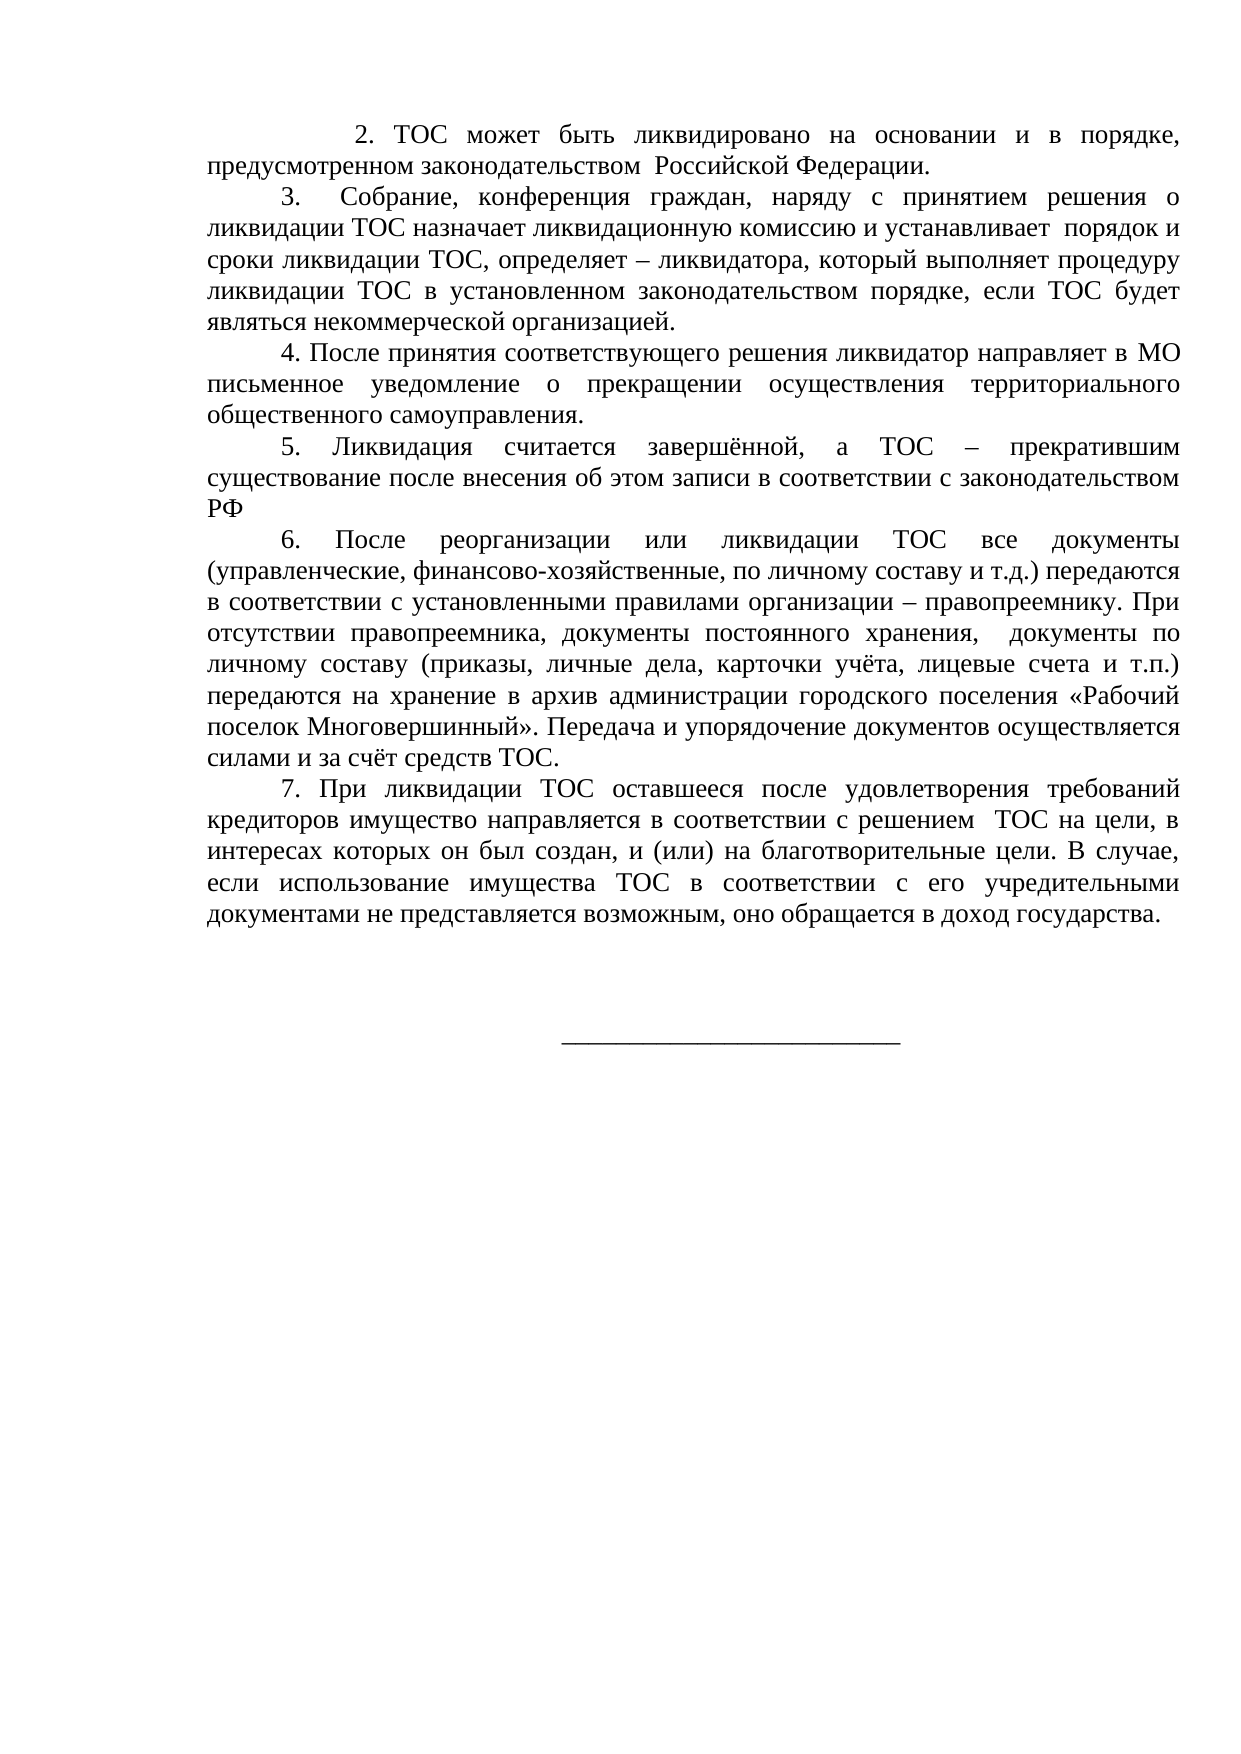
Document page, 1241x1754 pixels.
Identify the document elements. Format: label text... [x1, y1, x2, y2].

text 4. После принятия соответствующего решения ликвидатор направляет в МО письменное уведомление о прекращении осуществления территориального общественного самоуправления. [207, 336, 1181, 429]
text 7. При ликвидации ТОС оставшееся после удовлетворения требований кредиторов имущество направляется в соответствии с решением ТОС на цели, в интересах которых он был создан, и (или) на благотворительные цели. В случае, если использование имущества ТОС в соответствии с его учредительными документами не представляется возможным, оно обращается в доход государства. [207, 772, 1181, 928]
text _________________________ [207, 1016, 1181, 1047]
text 2. ТОС может быть ликвидировано на основании и в порядке, предусмотренном законодательством Российской Федерации. [207, 118, 1181, 180]
text 5. Ликвидация считается завершённой, а ТОС – прекратившим существование после внесения об этом записи в соответствии с законодательством РФ [207, 429, 1181, 523]
text 3. Собрание, конференция граждан, наряду с принятием решения о ликвидации ТОС назначает ликвидационную комиссию и устанавливает порядок и сроки ликвидации ТОС, определяет – ликвидатора, который выполняет процедуру ликвидации ТОС в установленном законодательством порядке, если ТОС будет являться некоммерческой организацией. [207, 180, 1181, 336]
text 6. После реорганизации или ликвидации ТОС все документы (управленческие, финансово-хозяйственные, по личному составу и т.д.) передаются в соответствии с установленными правилами организации – правопреемнику. При отсутствии правопреемника, документы постоянного хранения, документы по личному составу (приказы, личные дела, карточки учёта, лицевые счета и т.п.) передаются на хранение в архив администрации городского поселения «Рабочий поселок Многовершинный». Передача и упорядочение документов осуществляется силами и за счёт средств ТОС. [207, 523, 1181, 772]
